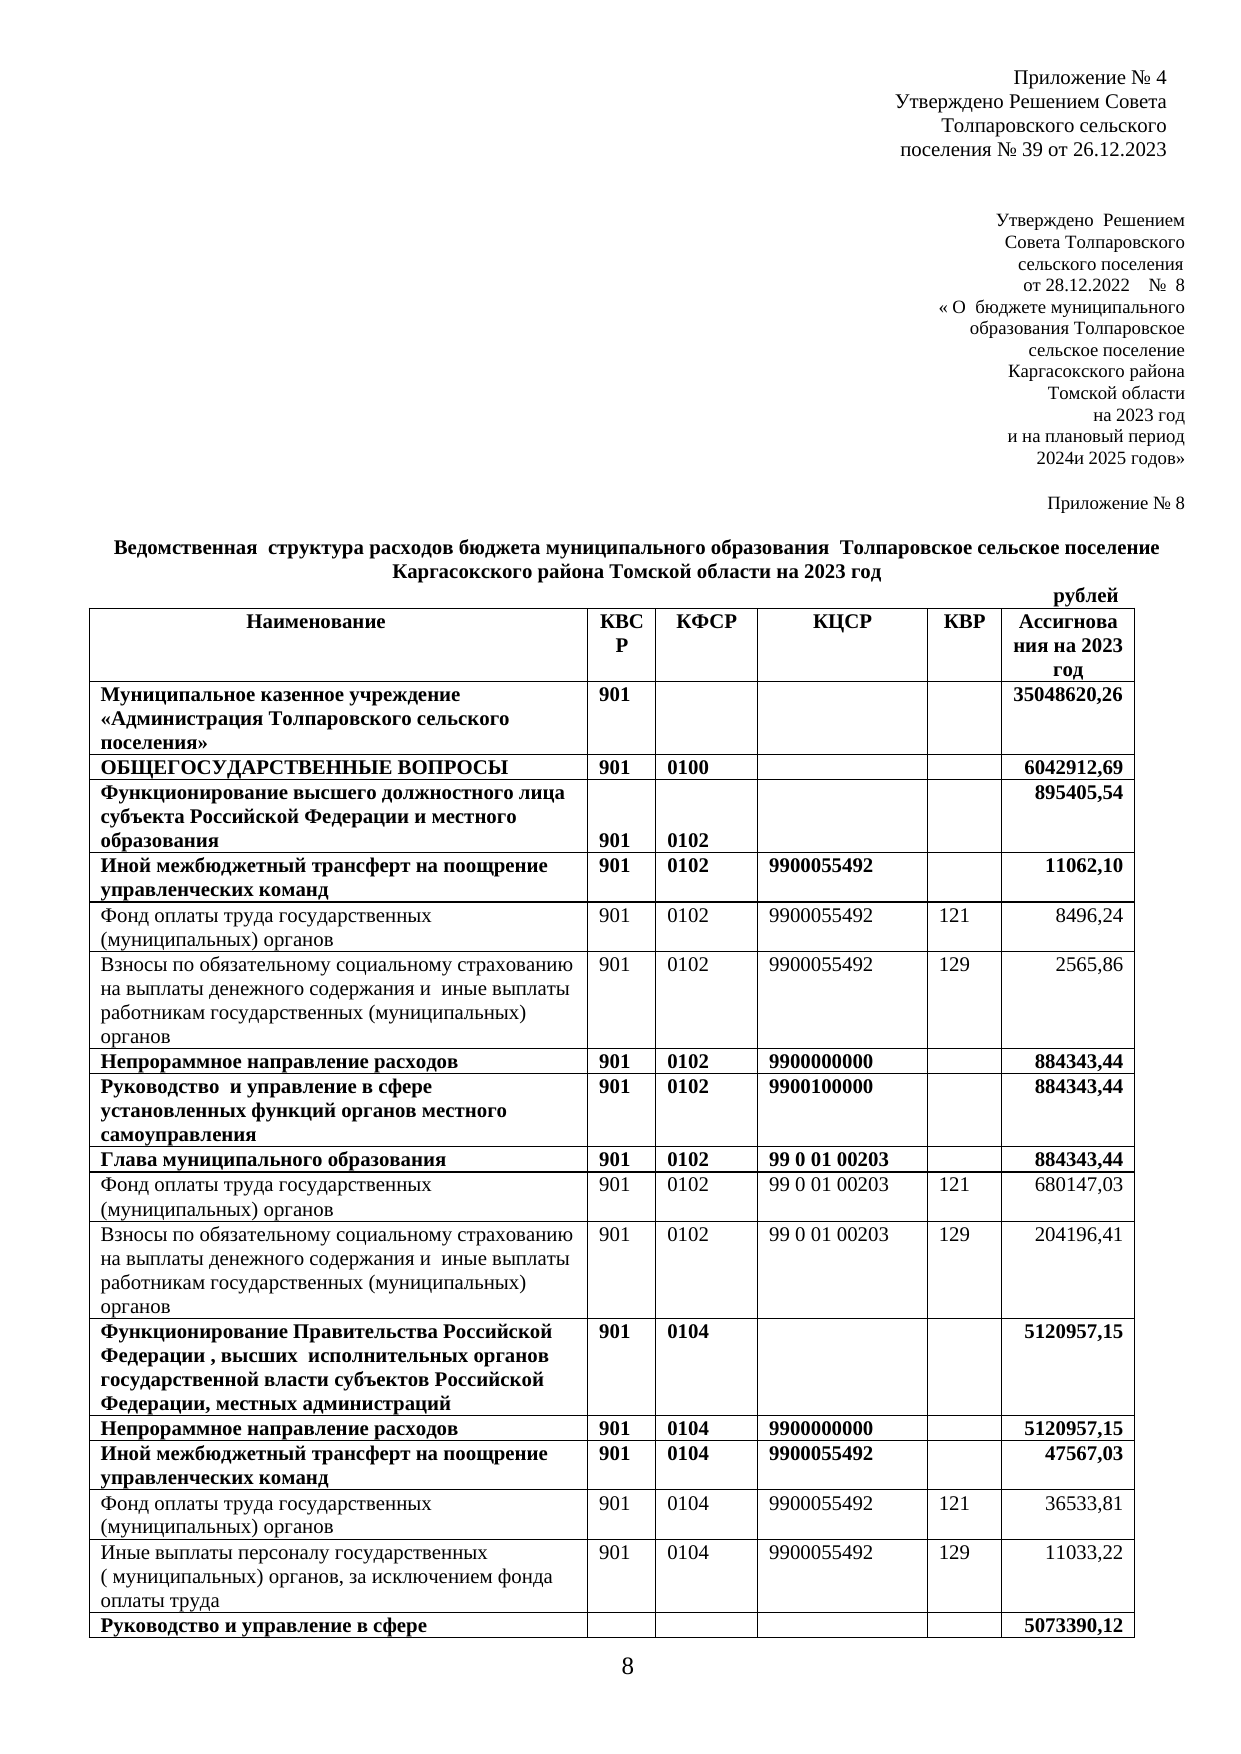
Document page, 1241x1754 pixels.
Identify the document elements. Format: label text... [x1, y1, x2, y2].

text Толпаровского сельского [89, 113, 1167, 137]
text поселения № 39 от 26.12.2023 [89, 137, 1167, 161]
text Утверждено Решением Совета [89, 89, 1167, 113]
text Приложение № 4 [89, 65, 1167, 89]
table_header Утверждено Решением Совета Толпаровского сельского поселения от 28.12.2022 № 8 « О бюджете муниципального образования Толпаровское сельское поселение Каргасокского района Томской области на 2023 год и на плановый период 2024и 2025 годов» [78, 185, 1196, 492]
